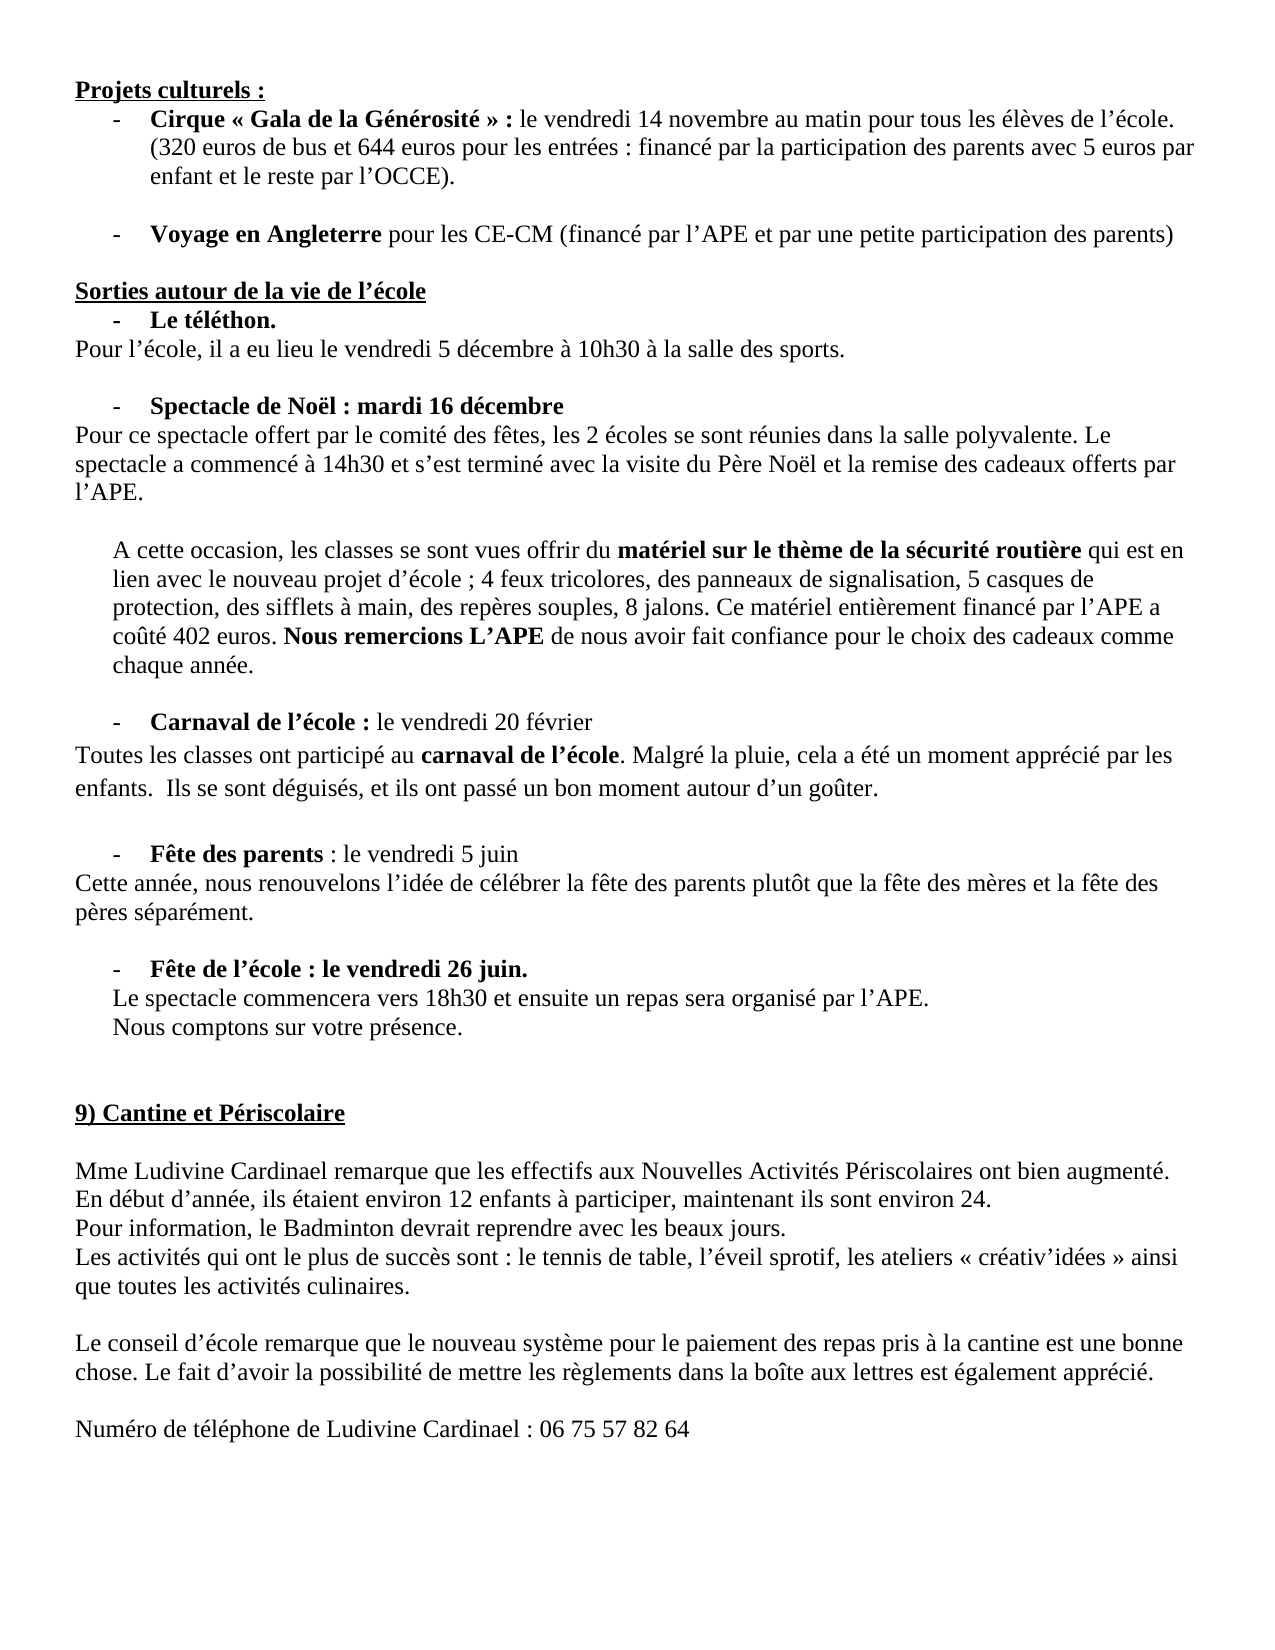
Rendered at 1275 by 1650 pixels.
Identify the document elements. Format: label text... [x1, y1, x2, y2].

text Sorties autour de la vie de l’école [75, 276, 1200, 305]
list Le téléthon. [112, 305, 1200, 334]
text Le conseil d’école remarque que le nouveau système pour le paiement des repas pris à la cantine est une bonne chose. Le fait d’avoir la possibilité de mettre les règlements dans la boîte aux lettres est également apprécié. [75, 1328, 1200, 1386]
text Projets culturels : [75, 75, 1200, 104]
text Pour information, le Badminton devrait reprendre avec les beaux jours. [75, 1213, 1200, 1242]
text 9) Cantine et Périscolaire [75, 1098, 1200, 1127]
list Voyage en Angleterre pour les CE-CM (financé par l’APE et par une petite participation des parents) [112, 219, 1200, 247]
list Carnaval de l’école : le vendredi 20 février [112, 707, 1200, 736]
text Le spectacle commencera vers 18h30 et ensuite un repas sera organisé par l’APE. [112, 983, 1200, 1012]
list Fête de l’école : le vendredi 26 juin. [112, 954, 1200, 983]
text Numéro de téléphone de Ludivine Cardinael : 06 75 57 82 64 [75, 1414, 1200, 1443]
text Pour ce spectacle offert par le comité des fêtes, les 2 écoles se sont réunies dans la salle polyvalente. Le spectacle a commencé à 14h30 et s’est terminé avec la visite du Père Noël et la remise des cadeaux offerts par l’APE. [75, 420, 1200, 506]
text Cette année, nous renouvelons l’idée de célébrer la fête des parents plutôt que la fête des mères et la fête des pères séparément. [75, 868, 1200, 926]
text Nous comptons sur votre présence. [112, 1012, 1200, 1041]
text Toutes les classes ont participé au carnaval de l’école. Malgré la pluie, cela a été un moment apprécié par les enfants. Ils se sont déguisés, et ils ont passé un bon moment autour d’un goûter. [75, 741, 1200, 802]
text Les activités qui ont le plus de succès sont : le tennis de table, l’éveil sprotif, les ateliers « créativ’idées » ainsi que toutes les activités culinaires. [75, 1242, 1200, 1299]
text En début d’année, ils étaient environ 12 enfants à participer, maintenant ils sont environ 24. [75, 1184, 1200, 1213]
list Spectacle de Noël : mardi 16 décembre [112, 391, 1200, 420]
list Fête des parents : le vendredi 5 juin [112, 839, 1200, 868]
text Mme Ludivine Cardinael remarque que les effectifs aux Nouvelles Activités Périscolaires ont bien augmenté. [75, 1156, 1200, 1184]
text A cette occasion, les classes se sont vues offrir du matériel sur le thème de la sécurité routière qui est en lien avec le nouveau projet d’école ; 4 feux tricolores, des panneaux de signalisation, 5 casques de protection, des sifflets à main, des repères souples, 8 jalons. Ce matériel entièrement financé par l’APE a coûté 402 euros. Nous remercions L’APE de nous avoir fait confiance pour le choix des cadeaux comme chaque année. [112, 535, 1200, 679]
list Cirque « Gala de la Générosité » : le vendredi 14 novembre au matin pour tous les élèves de l’école. (320 euros de bus et 644 euros pour les entrées : financé par la participation des parents avec 5 euros par enfant et le reste par l’OCCE). [112, 104, 1200, 190]
text Pour l’école, il a eu lieu le vendredi 5 décembre à 10h30 à la salle des sports. [75, 334, 1200, 362]
